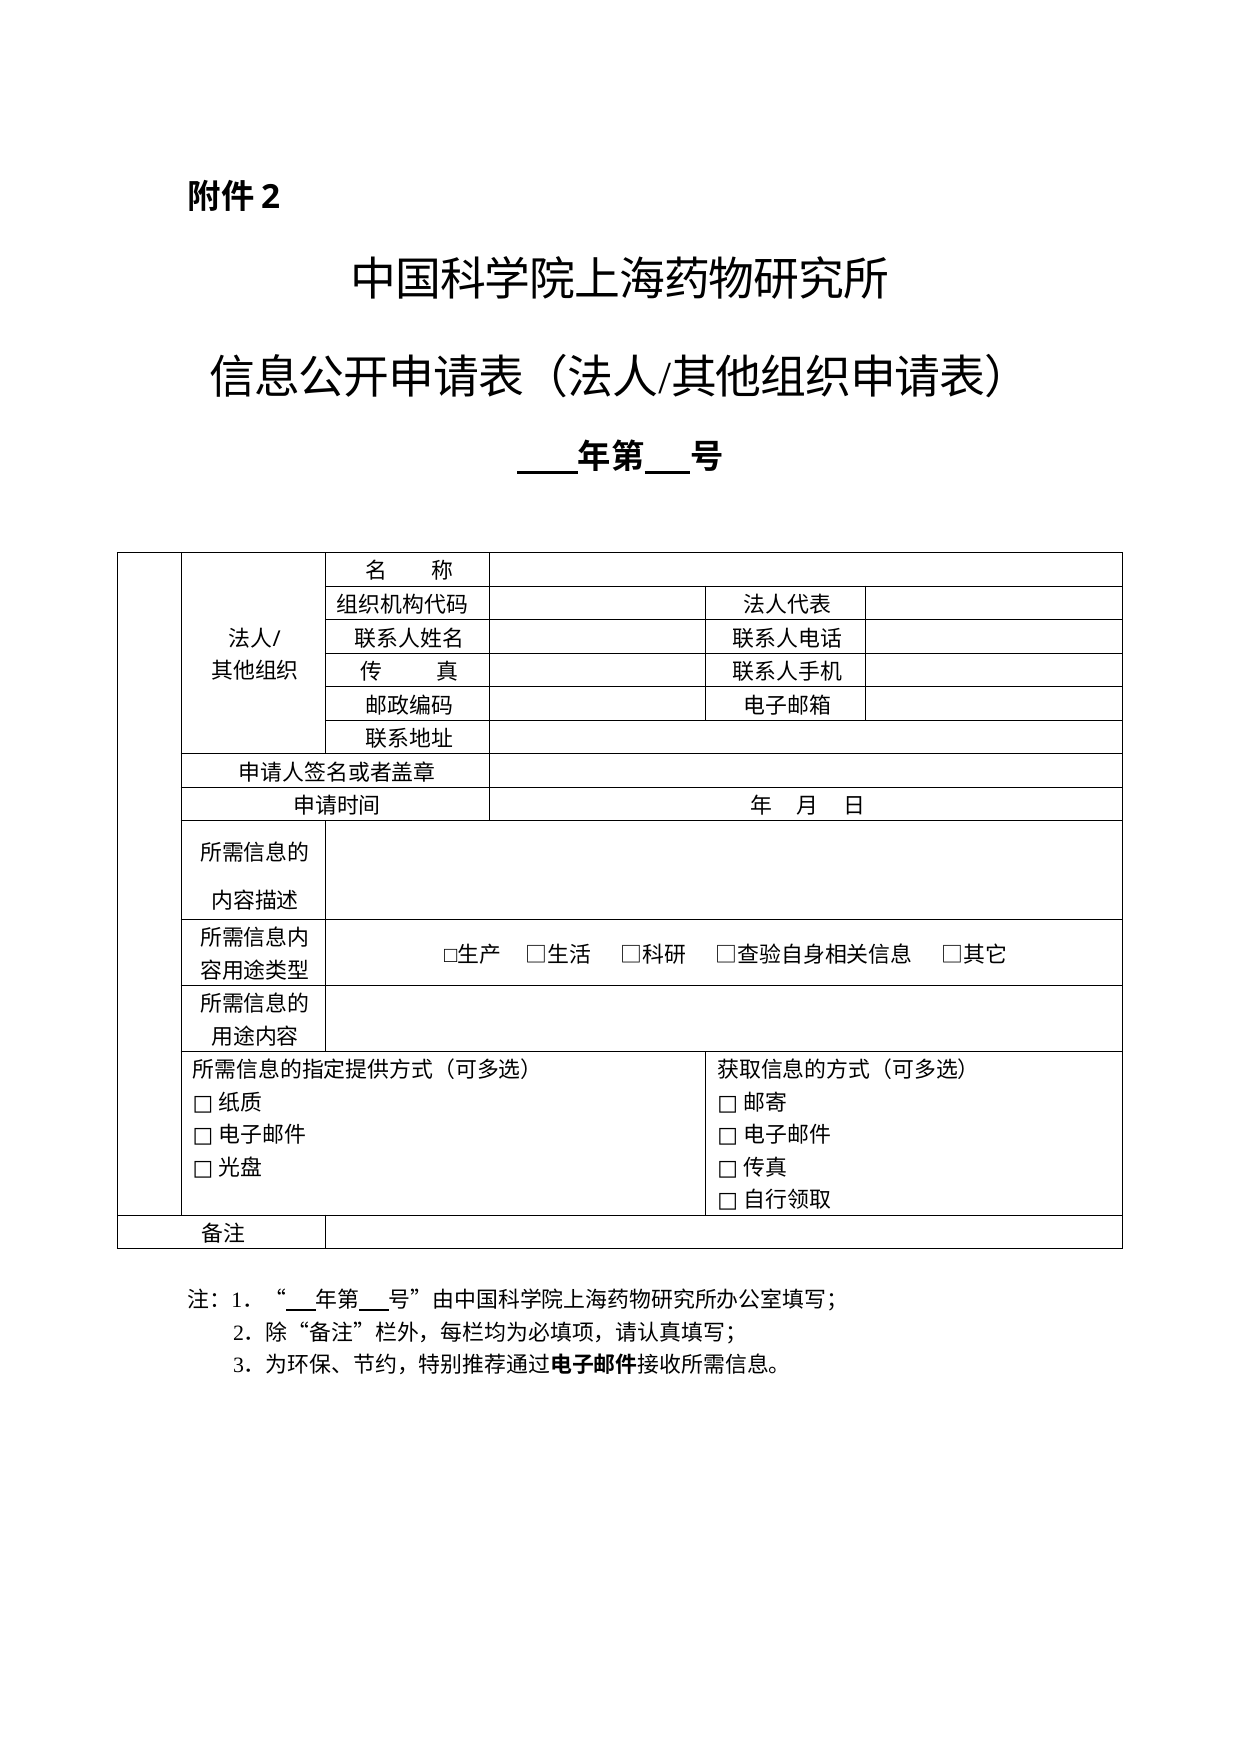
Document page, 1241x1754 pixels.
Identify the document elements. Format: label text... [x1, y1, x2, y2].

table_cell [490, 721, 1122, 753]
table_cell 传 真 [326, 654, 489, 686]
table_cell 备注 [118, 1216, 325, 1248]
text 附件2 [187, 162, 1053, 227]
table_cell 联系人电话 [706, 620, 865, 653]
table_cell 法人代表 [706, 587, 865, 619]
table_cell 组织机构代码 [326, 587, 489, 619]
table_cell [326, 1216, 1122, 1248]
table_header 名 称 [326, 553, 489, 586]
text 注：1．“ 年第 号”由中国科学院上海药物研究所办公室填写； [187, 1282, 1053, 1314]
table_cell [326, 986, 1122, 1051]
table_cell 所需信息的用途内容 [182, 986, 325, 1051]
table_cell [326, 821, 1122, 919]
table_cell 申请人签名或者盖章 [182, 754, 489, 787]
text 中国科学院上海药物研究所 [187, 227, 1053, 324]
table_cell [490, 620, 705, 653]
table_cell 联系人手机 [706, 654, 865, 686]
text 年第 号 [187, 422, 1053, 487]
table_cell 电子邮箱 [706, 687, 865, 720]
table_cell 申请时间 [182, 788, 489, 820]
table_header 法人/ 其他组织 [182, 553, 325, 753]
text 2．除“备注”栏外，每栏均为必填项，请认真填写； [187, 1314, 1053, 1347]
table_cell [866, 620, 1122, 653]
text 3．为环保、节约，特别推荐通过电子邮件接收所需信息。 [187, 1347, 1053, 1379]
table_cell [490, 754, 1122, 787]
table_cell [866, 687, 1122, 720]
table_cell 年 月 日 [490, 788, 1122, 820]
text 信息公开申请表（法人/其他组织申请表） [187, 324, 1053, 422]
table_header [118, 553, 181, 1214]
table_cell 获取信息的方式（可多选） □ 邮寄 □ 电子邮件 □ 传真 □ 自行领取 [706, 1052, 1122, 1214]
table_cell [490, 687, 705, 720]
table_cell 所需信息的 内容描述 [182, 821, 325, 919]
table_cell [490, 654, 705, 686]
table_cell 邮政编码 [326, 687, 489, 720]
table_header [490, 553, 1122, 586]
table_cell 所需信息内容用途类型 [182, 920, 325, 985]
table_cell 联系地址 [326, 721, 489, 753]
table_cell [866, 654, 1122, 686]
table_cell 所需信息的指定提供方式（可多选） □ 纸质 □ 电子邮件 □ 光盘 [182, 1052, 705, 1214]
table_cell [490, 587, 705, 619]
table_cell □生产 □生活 □科研 □查验自身相关信息 □其它 [326, 920, 1122, 985]
table_cell [866, 587, 1122, 619]
table_cell 联系人姓名 [326, 620, 489, 653]
